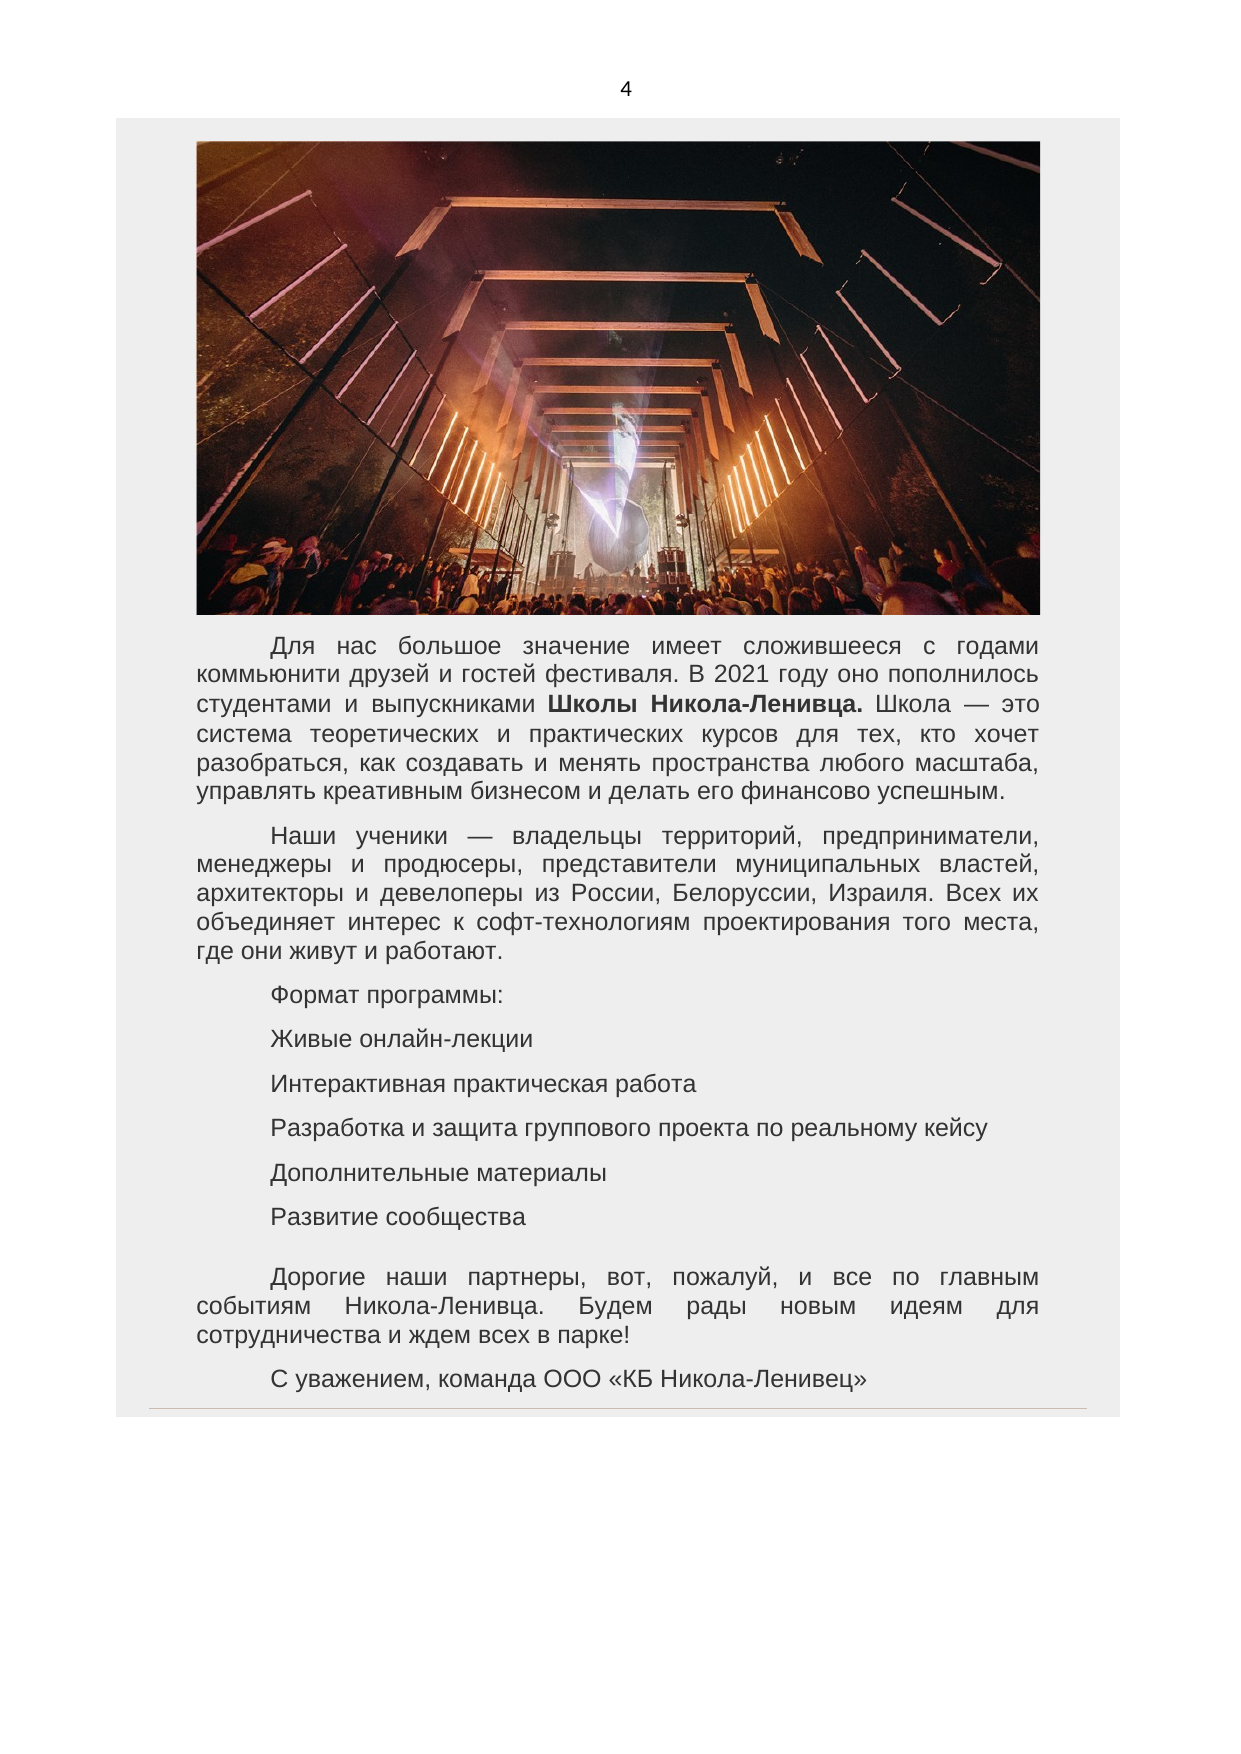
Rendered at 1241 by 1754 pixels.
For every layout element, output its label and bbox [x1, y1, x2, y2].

table_header [116, 118, 1120, 1417]
picture [196, 141, 1041, 615]
